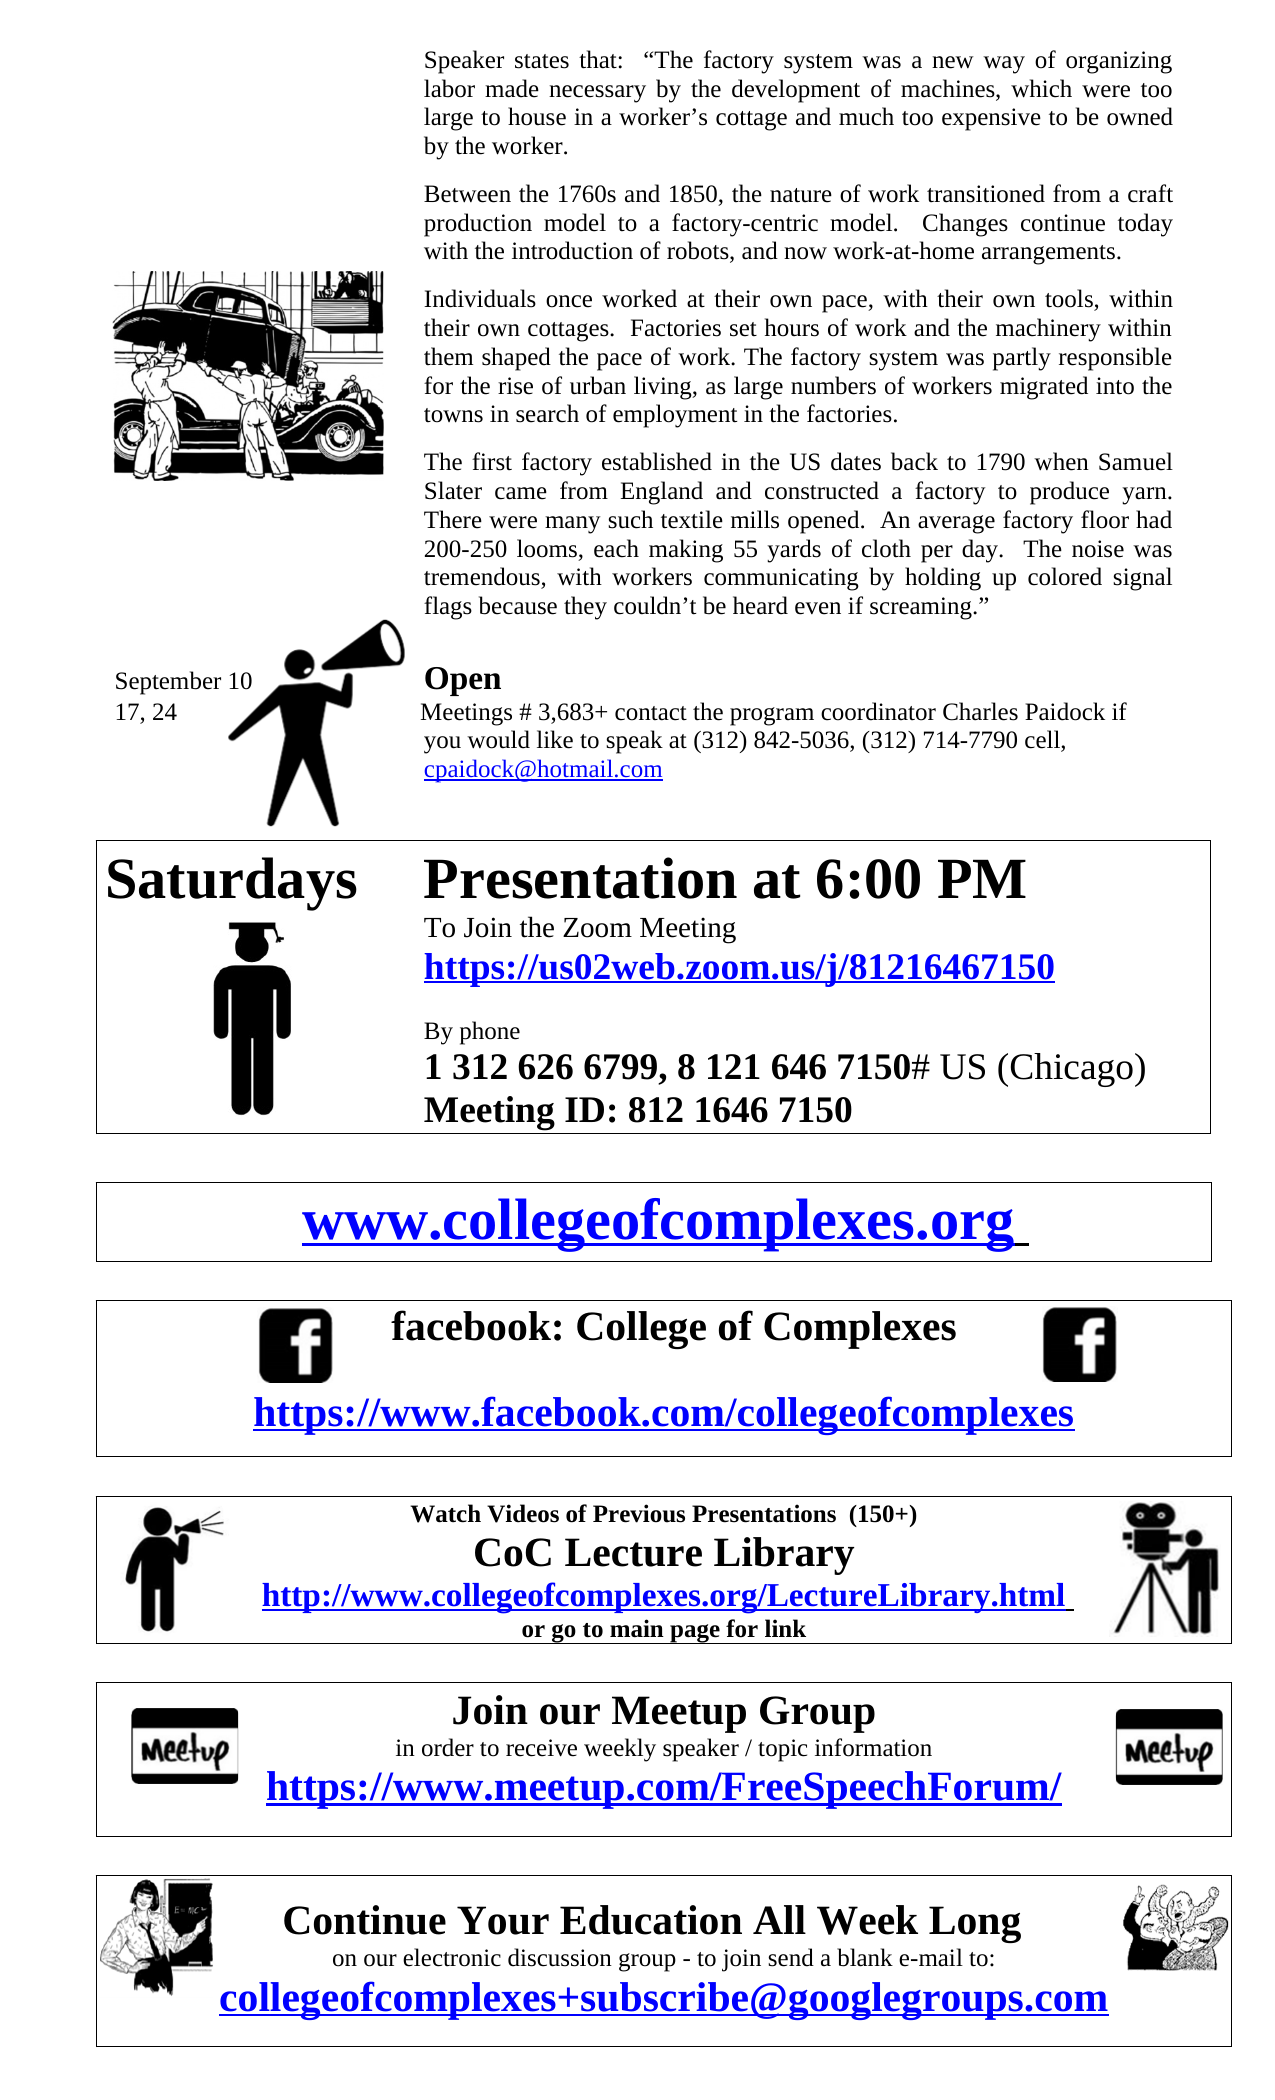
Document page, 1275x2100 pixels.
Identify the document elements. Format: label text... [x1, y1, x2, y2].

text https://www.facebook.com/collegeofcomplexes [97, 1386, 1231, 1435]
text To Join the Zoom Meeting [97, 907, 1210, 941]
text you would like to speak at (312) 842-5036, (312) 714-7790 cell, [105, 725, 1174, 754]
text in order to receive weekly speaker / topic information [97, 1730, 1231, 1759]
text https://us02web.zoom.us/j/81216467150 [97, 941, 1210, 987]
text Individuals once worked at their own pace, with their own tools, within their own cottages. Factories set hours of work and the machinery within them shaped the pace of work. The factory system was partly responsible for the rise of urban living, as large numbers of workers migrated into the towns in search of employment in the factories. [424, 284, 1174, 428]
text www.collegeofcomplexes.org [97, 1183, 1211, 1261]
picture [206, 783, 427, 833]
text on our electronic discussion group - to join send a blank e-mail to: [97, 1942, 1231, 1971]
text facebook: College of Complexes [97, 1301, 1231, 1349]
text collegeofcomplexes+subscribe@googlegroups.com [97, 1971, 1231, 2020]
picture [1042, 1349, 1118, 1382]
text Speaker states that: “The factory system was a new way of organizing labor made necessary by the development of machines, which were too large to house in a worker’s cottage and much too expensive to be owned by the worker. [424, 45, 1174, 160]
text Continue Your Education All Week Long [97, 1894, 1231, 1942]
text 17, 24 Meetings # 3,683+ contact the program coordinator Charles Paidock if [105, 697, 1174, 725]
picture [120, 987, 410, 1013]
text Watch Videos of Previous Presentations (150+) [97, 1497, 1231, 1524]
picture [206, 612, 427, 658]
text 1 312 626 6799, 8 121 646 7150# US (Chicago) [97, 1042, 1210, 1085]
text By phone [97, 1013, 1210, 1042]
text CoC Lecture Library [97, 1524, 1231, 1572]
text Between the 1760s and 1850, the nature of work transitioned from a craft production model to a factory-centric model. Changes continue today with the introduction of robots, and now work-at-home arrangements. [424, 179, 1174, 265]
picture [1122, 1880, 1229, 1894]
text September 10 Open [114, 658, 1174, 697]
text https://www.meetup.com/FreeSpeechForum/ [97, 1759, 1231, 1810]
text Saturdays Presentation at 6:00 PM [97, 841, 1210, 907]
picture [100, 1878, 214, 1894]
picture [257, 1349, 334, 1383]
picture [112, 271, 384, 481]
text or go to main page for link [97, 1611, 1231, 1643]
text Join our Meetup Group [97, 1683, 1231, 1730]
text The first factory established in the US dates back to 1790 when Samuel Slater came from England and constructed a factory to produce yarn. There were many such textile mills opened. An average factory floor had 200-250 looms, each making 55 yards of cloth per day. The noise was tremendous, with workers communicating by holding up colored signal flags because they couldn’t be heard even if screaming.” [424, 447, 1174, 620]
text http://www.collegeofcomplexes.org/LectureLibrary.html [97, 1572, 1231, 1611]
text cpaidock@hotmail.com [105, 754, 1174, 783]
text Meeting ID: 812 1646 7150 [97, 1085, 1210, 1133]
